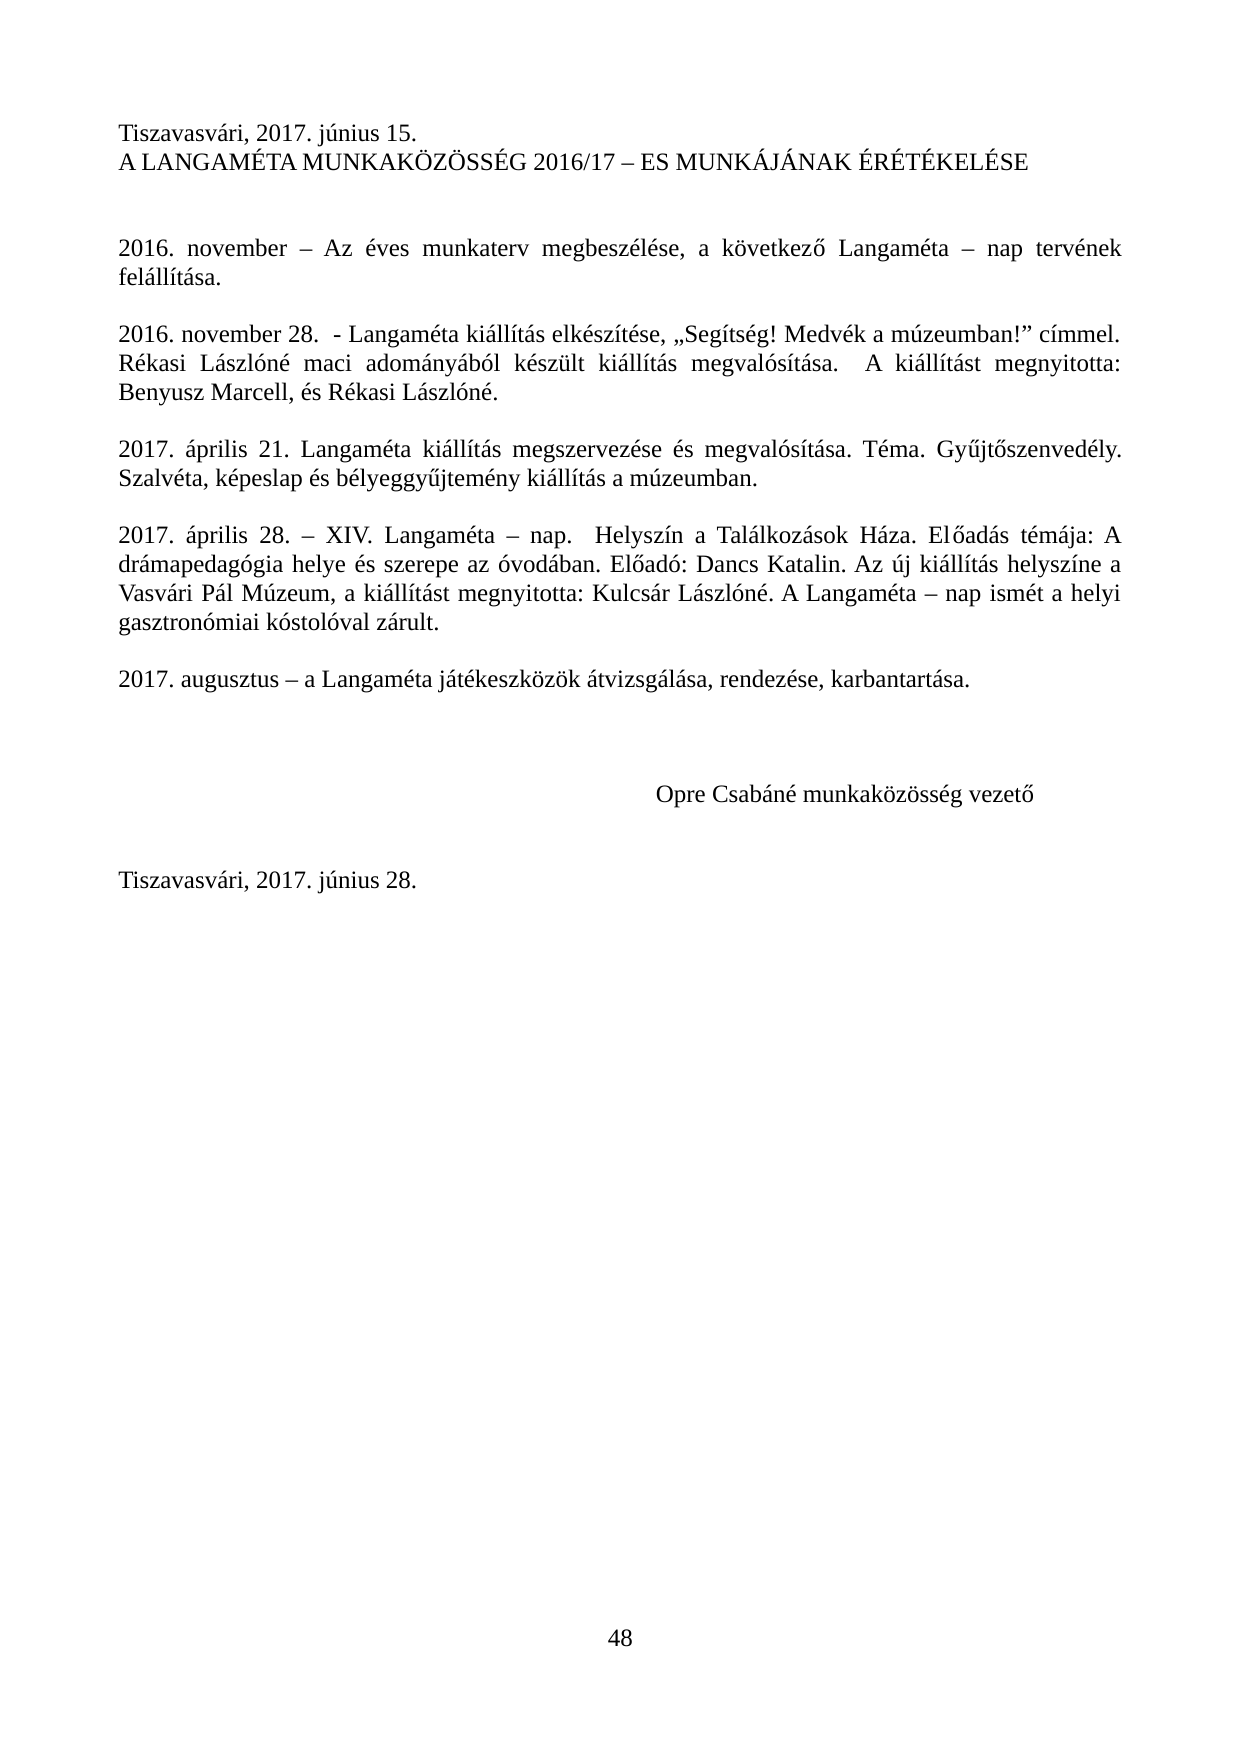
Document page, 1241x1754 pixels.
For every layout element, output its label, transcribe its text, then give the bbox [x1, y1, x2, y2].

text 2016. november – Az éves munkaterv megbeszélése, a következő Langaméta – nap tervének felállítása. [118, 233, 1122, 291]
text 2017. április 28. – XIV. Langaméta – nap. Helyszín a Találkozások Háza. Előadás témája: A drámapedagógia helye és szerepe az óvodában. Előadó: Dancs Katalin. Az új kiállítás helyszíne a Vasvári Pál Múzeum, a kiállítást megnyitotta: Kulcsár Lászlóné. A Langaméta – nap ismét a helyi gasztronómiai kóstolóval zárult. [118, 521, 1122, 636]
text Tiszavasvári, 2017. június 28. [118, 866, 1122, 894]
text Opre Csabáné munkaközösség vezető [118, 779, 1122, 808]
text 2017. április 21. Langaméta kiállítás megszervezése és megvalósítása. Téma. Gyűjtőszenvedély. Szalvéta, képeslap és bélyeggyűjtemény kiállítás a múzeumban. [118, 434, 1122, 492]
text Tiszavasvári, 2017. június 15. [118, 118, 1122, 147]
text 2017. augusztus – a Langaméta játékeszközök átvizsgálása, rendezése, karbantartása. [118, 664, 1122, 693]
text 2016. november 28. - Langaméta kiállítás elkészítése, „Segítség! Medvék a múzeumban!” címmel. Rékasi Lászlóné maci adományából készült kiállítás megvalósítása. A kiállítást megnyitotta: Benyusz Marcell, és Rékasi Lászlóné. [118, 319, 1122, 406]
text A LANGAMÉTA MUNKAKÖZÖSSÉG 2016/17 – ES MUNKÁJÁNAK ÉRÉTÉKELÉSE [118, 147, 1122, 176]
